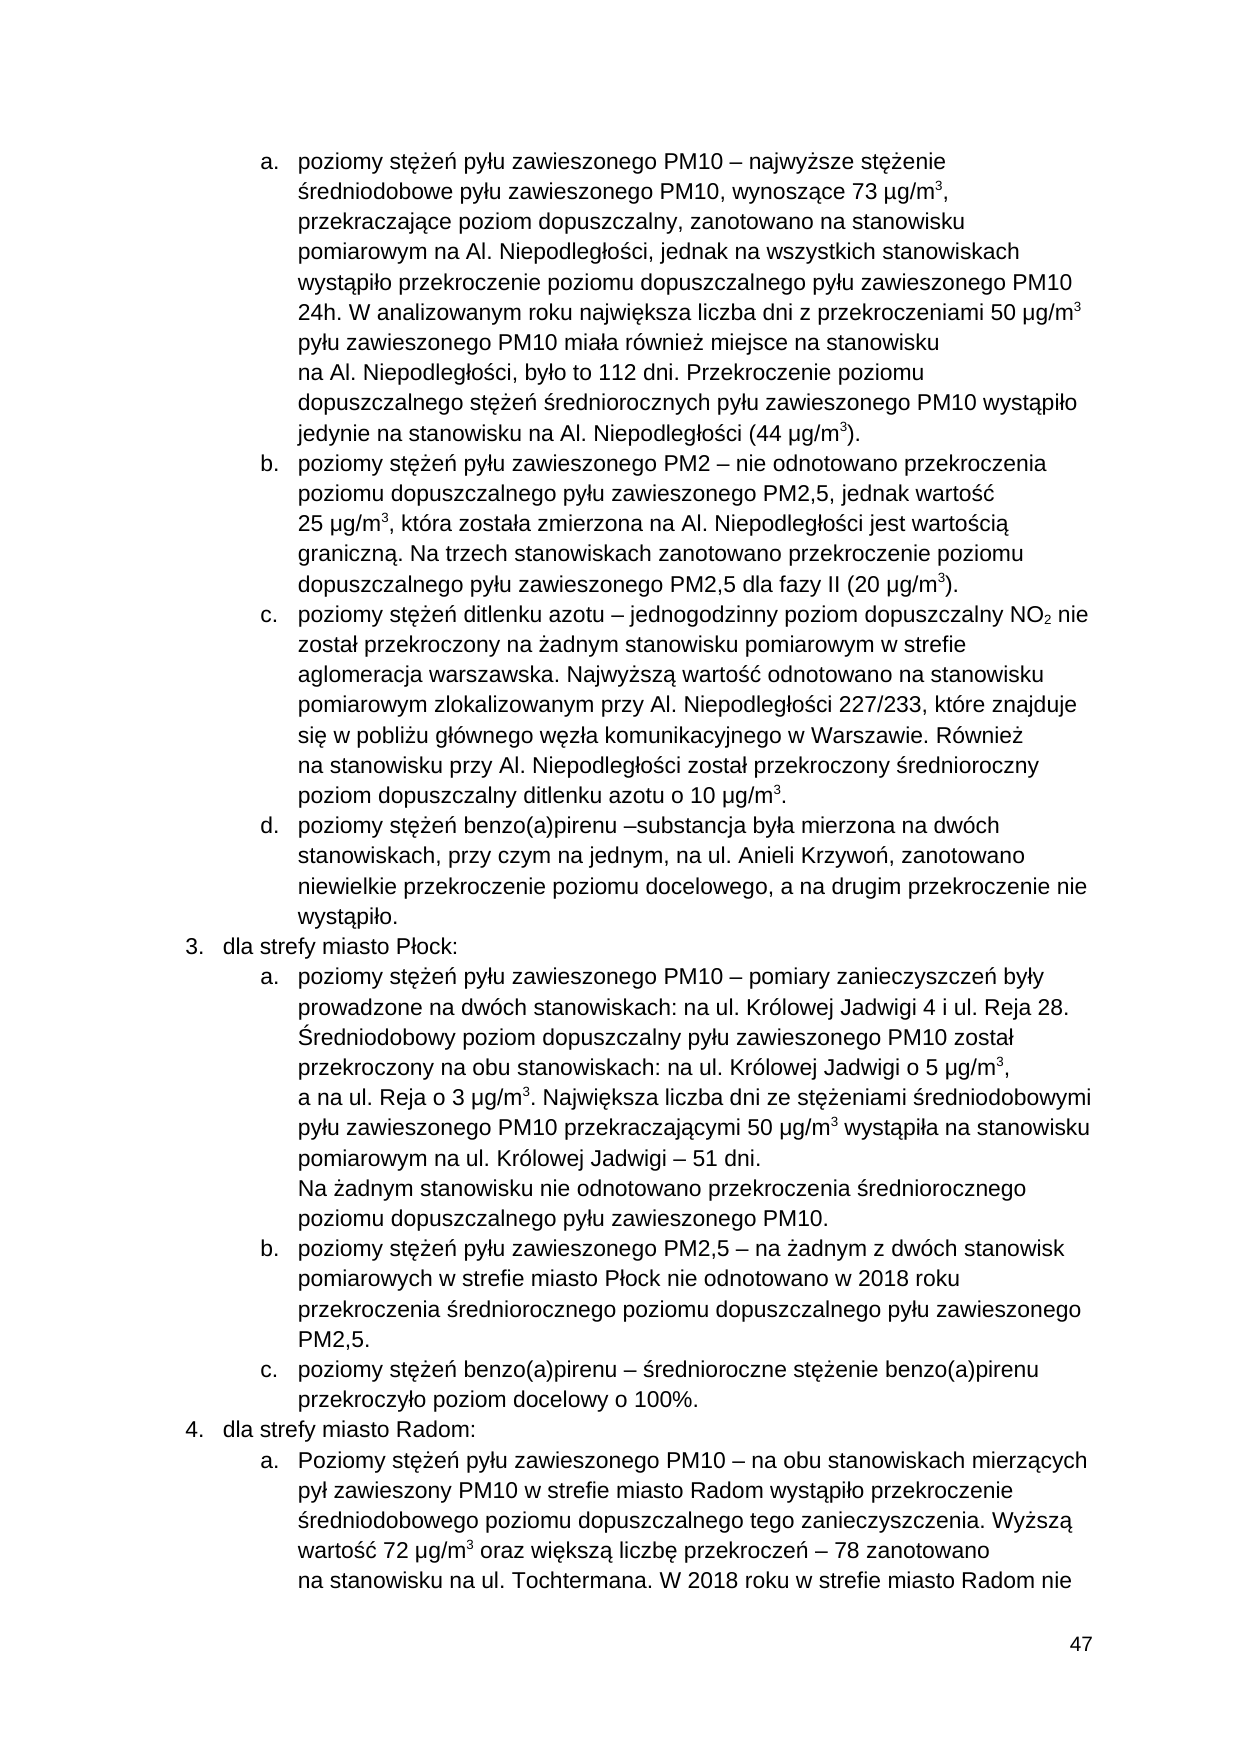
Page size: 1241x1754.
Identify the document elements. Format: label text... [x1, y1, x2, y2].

list poziomy stężeń pyłu zawieszonego PM10 – pomiary zanieczyszczeń były prowadzone na dwóch stanowiskach: na ul. Królowej Jadwigi 4 i ul. Reja 28. Średniodobowy poziom dopuszczalny pyłu zawieszonego PM10 został przekroczony na obu stanowiskach: na ul. Królowej Jadwigi o 5 μg/m3, a na ul. Reja o 3 μg/m3. Największa liczba dni ze stężeniami średniodobowymi pyłu zawieszonego PM10 przekraczającymi 50 μg/m3 wystąpiła na stanowisku pomiarowym na ul. Królowej Jadwigi – 51 dni. Na żadnym stanowisku nie odnotowano przekroczenia średniorocznego poziomu dopuszczalnego pyłu zawieszonego PM10. [260, 963, 1093, 1231]
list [260, 1447, 1093, 1594]
list dla strefy miasto Płock: [185, 933, 1093, 959]
list poziomy stężeń pyłu zawieszonego PM2,5 – na żadnym z dwóch stanowisk pomiarowych w strefie miasto Płock nie odnotowano w 2018 roku przekroczenia średniorocznego poziomu dopuszczalnego pyłu zawieszonego PM2,5. [260, 1235, 1093, 1352]
list poziomy stężeń ditlenku azotu – jednogodzinny poziom dopuszczalny NO2 nie został przekroczony na żadnym stanowisku pomiarowym w strefie aglomeracja warszawska. Najwyższą wartość odnotowano na stanowisku pomiarowym zlokalizowanym przy Al. Niepodległości 227/233, które znajduje się w pobliżu głównego węzła komunikacyjnego w Warszawie. Również na stanowisku przy Al. Niepodległości został przekroczony średnioroczny poziom dopuszczalny ditlenku azotu o 10 μg/m3. [260, 601, 1093, 808]
list dla strefy miasto Radom: [185, 1416, 1093, 1443]
list poziomy stężeń benzo(a)pirenu – średnioroczne stężenie benzo(a)pirenu przekroczyło poziom docelowy o 100%. [260, 1356, 1093, 1412]
list poziomy stężeń pyłu zawieszonego PM2 – nie odnotowano przekroczenia poziomu dopuszczalnego pyłu zawieszonego PM2,5, jednak wartość 25 μg/m3, która została zmierzona na Al. Niepodległości jest wartością graniczną. Na trzech stanowiskach zanotowano przekroczenie poziomu dopuszczalnego pyłu zawieszonego PM2,5 dla fazy II (20 μg/m3). [260, 450, 1093, 597]
list poziomy stężeń benzo(a)pirenu –substancja była mierzona na dwóch stanowiskach, przy czym na jednym, na ul. Anieli Krzywoń, zanotowano niewielkie przekroczenie poziomu docelowego, a na drugim przekroczenie nie wystąpiło. [260, 812, 1093, 929]
list poziomy stężeń pyłu zawieszonego PM10 – najwyższe stężenie średniodobowe pyłu zawieszonego PM10, wynoszące 73 µg/m3, przekraczające poziom dopuszczalny, zanotowano na stanowisku pomiarowym na Al. Niepodległości, jednak na wszystkich stanowiskach wystąpiło przekroczenie poziomu dopuszczalnego pyłu zawieszonego PM10 24h. W analizowanym roku największa liczba dni z przekroczeniami 50 μg/m3 pyłu zawieszonego PM10 miała również miejsce na stanowisku na Al. Niepodległości, było to 112 dni. Przekroczenie poziomu dopuszczalnego stężeń średniorocznych pyłu zawieszonego PM10 wystąpiło jedynie na stanowisku na Al. Niepodległości (44 μg/m3). [260, 148, 1093, 446]
